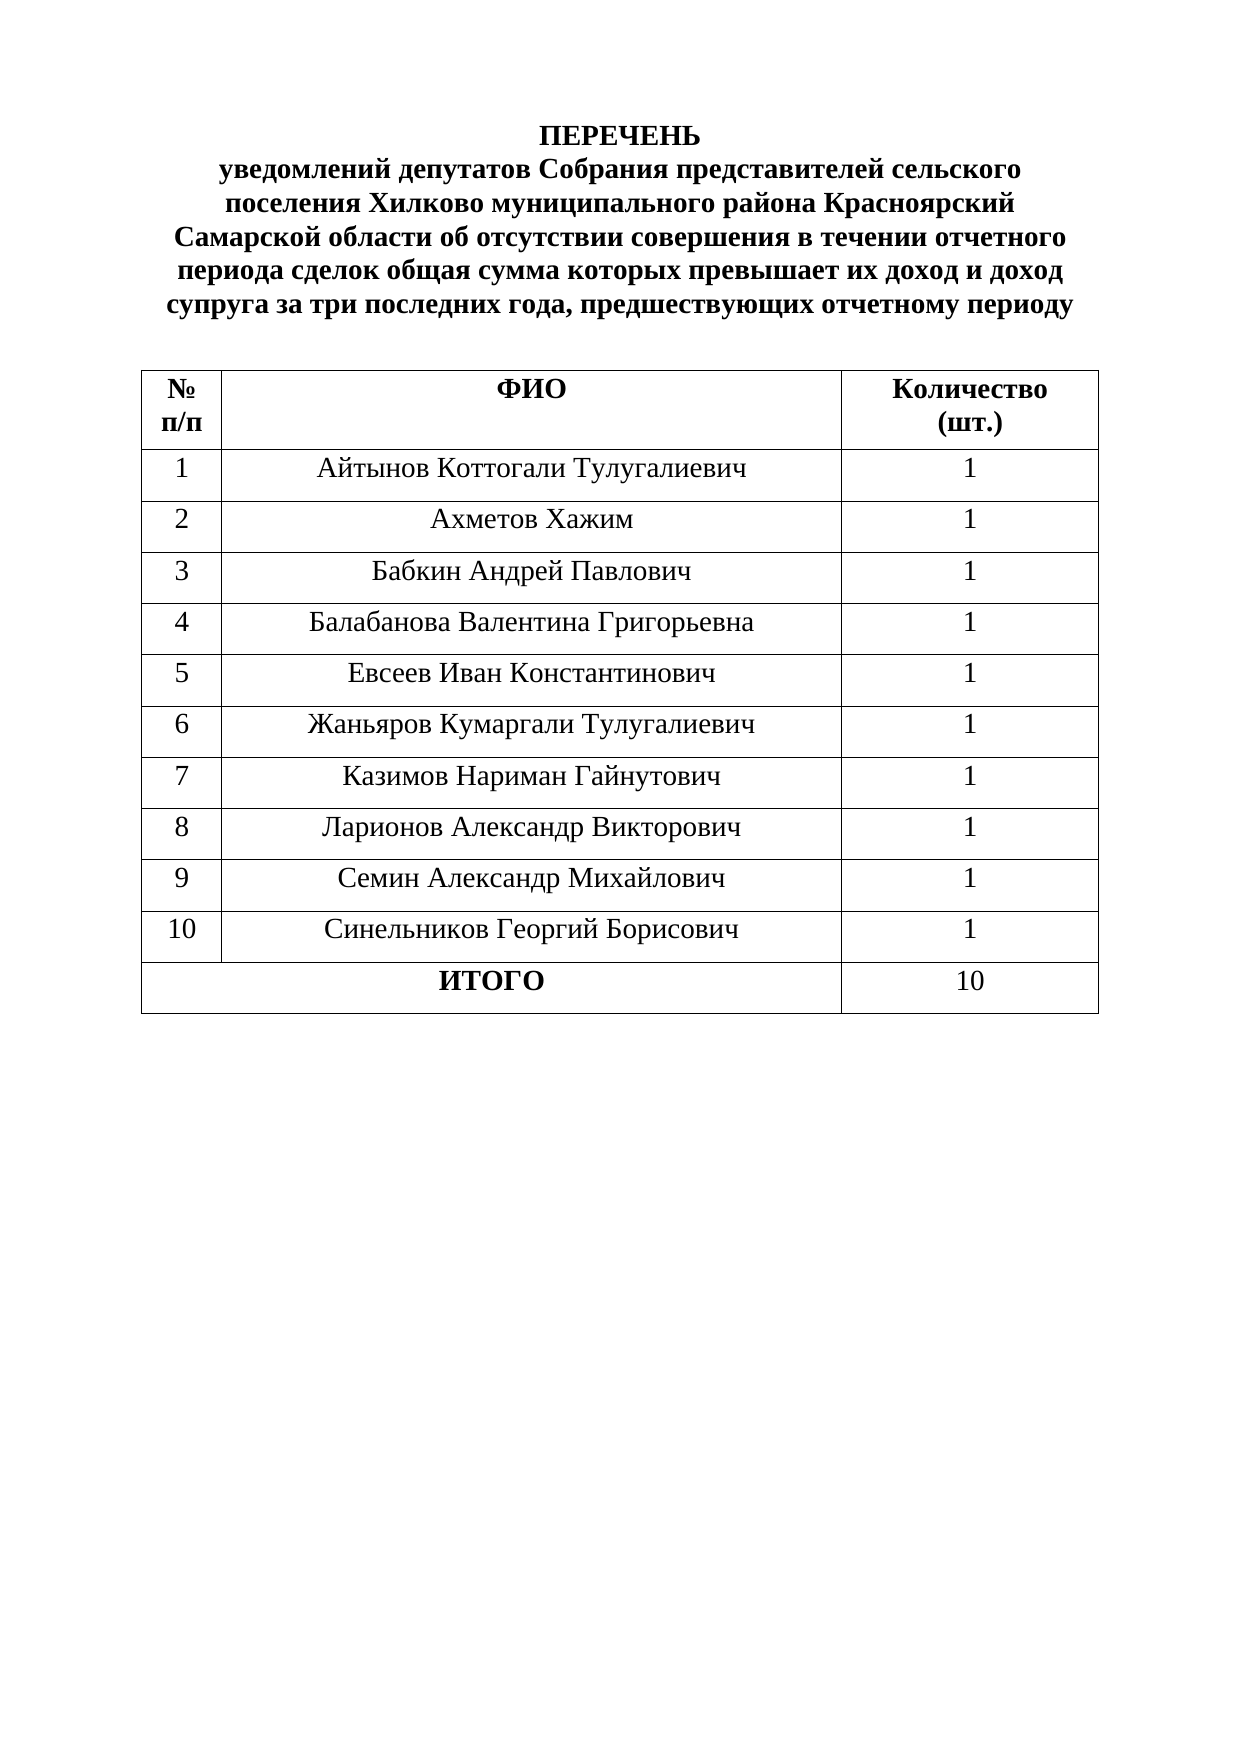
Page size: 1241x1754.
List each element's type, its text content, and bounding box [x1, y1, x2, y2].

table_cell Синельников Георгий Борисович [222, 912, 841, 962]
table_cell 7 [142, 758, 221, 808]
table_cell 1 [842, 655, 1098, 706]
table_cell 10 [842, 963, 1098, 1013]
table_cell 2 [142, 502, 221, 552]
table_cell 1 [842, 758, 1098, 808]
table_cell 9 [142, 860, 221, 911]
table_cell 1 [842, 604, 1098, 654]
table_cell 1 [842, 809, 1098, 859]
table_cell 5 [142, 655, 221, 706]
table_cell 1 [842, 912, 1098, 962]
table_cell Жаньяров Кумаргали Тулугалиевич [222, 707, 841, 757]
table_header Количество (шт.) [842, 371, 1098, 449]
table_cell 8 [142, 809, 221, 859]
table_cell 1 [842, 553, 1098, 603]
text уведомлений депутатов Собрания представителей сельского поселения Хилково муниципального района Красноярский Самарской области об отсутствии совершения в течении отчетного периода сделок общая сумма которых превышает их доход и доход супруга за три последних года, предшествующих отчетному периоду [148, 152, 1092, 319]
table_cell Айтынов Коттогали Тулугалиевич [222, 450, 841, 501]
table_cell 3 [142, 553, 221, 603]
table_cell Балабанова Валентина Григорьевна [222, 604, 841, 654]
table_cell 6 [142, 707, 221, 757]
table_cell 1 [142, 450, 221, 501]
table_cell Евсеев Иван Константинович [222, 655, 841, 706]
table_cell 4 [142, 604, 221, 654]
table_header № п/п [142, 371, 221, 449]
table_cell Ахметов Хажим [222, 502, 841, 552]
table_cell Семин Александр Михайлович [222, 860, 841, 911]
table_cell 1 [842, 860, 1098, 911]
table_cell Ларионов Александр Викторович [222, 809, 841, 859]
table_cell 1 [842, 450, 1098, 501]
table_cell 1 [842, 707, 1098, 757]
table_cell ИТОГО [142, 963, 841, 1013]
text ПЕРЕЧЕНЬ [148, 118, 1092, 152]
table_cell Казимов Нариман Гайнутович [222, 758, 841, 808]
table_header ФИО [222, 371, 841, 449]
table_cell 10 [142, 912, 221, 962]
table_cell 1 [842, 502, 1098, 552]
table_cell Бабкин Андрей Павлович [222, 553, 841, 603]
